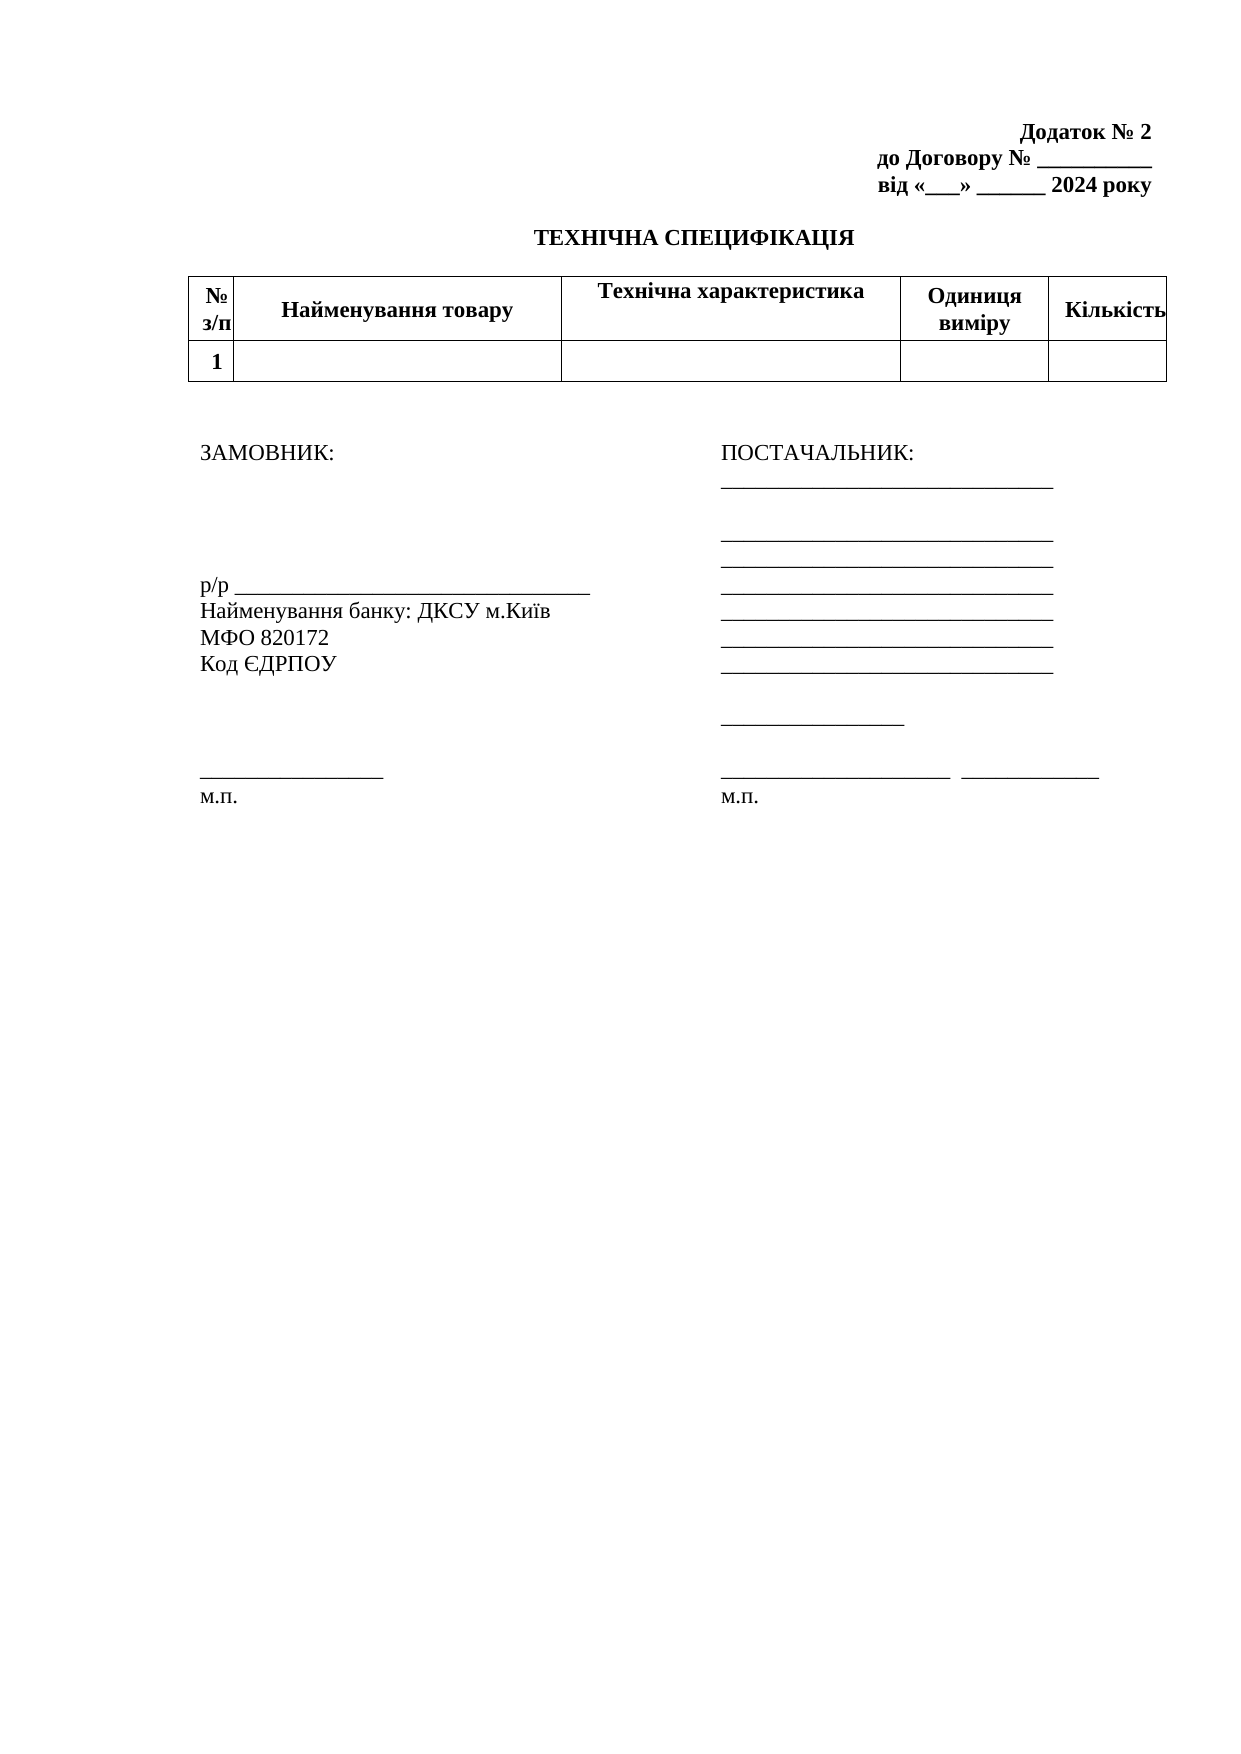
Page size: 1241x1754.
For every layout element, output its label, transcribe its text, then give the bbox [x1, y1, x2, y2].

table_header Технічна характеристика [562, 277, 900, 340]
table_header № з/п [189, 277, 233, 340]
text від «___» ______ 2024 року [177, 171, 1152, 197]
text Додаток № 2 [177, 118, 1152, 144]
text до Договору № __________ [177, 144, 1152, 171]
text ТЕХНІЧНА СПЕЦИФІКАЦІЯ [177, 223, 1152, 250]
table_header ПОСТАЧАЛЬНИК: _____________________________ _____________________________ _____________________________ _____________________________ _____________________________ _____________________________ _____________________________ ________________ ____________________ ____________ м.п. [710, 439, 1232, 808]
table_cell [234, 341, 561, 381]
table_header ЗАМОВНИК: р/р _______________________________ Найменування банку: ДКСУ м.Київ МФО 820172 Код ЄДРПОУ ________________ м.п. [189, 439, 709, 808]
table_cell [1049, 341, 1166, 381]
table_header Одиниця виміру [901, 277, 1048, 340]
table_header Найменування товару [234, 277, 561, 340]
table_cell 1 [189, 341, 233, 381]
table_header Кількість [1049, 277, 1166, 340]
table_cell [901, 341, 1048, 381]
table_cell [562, 341, 900, 381]
